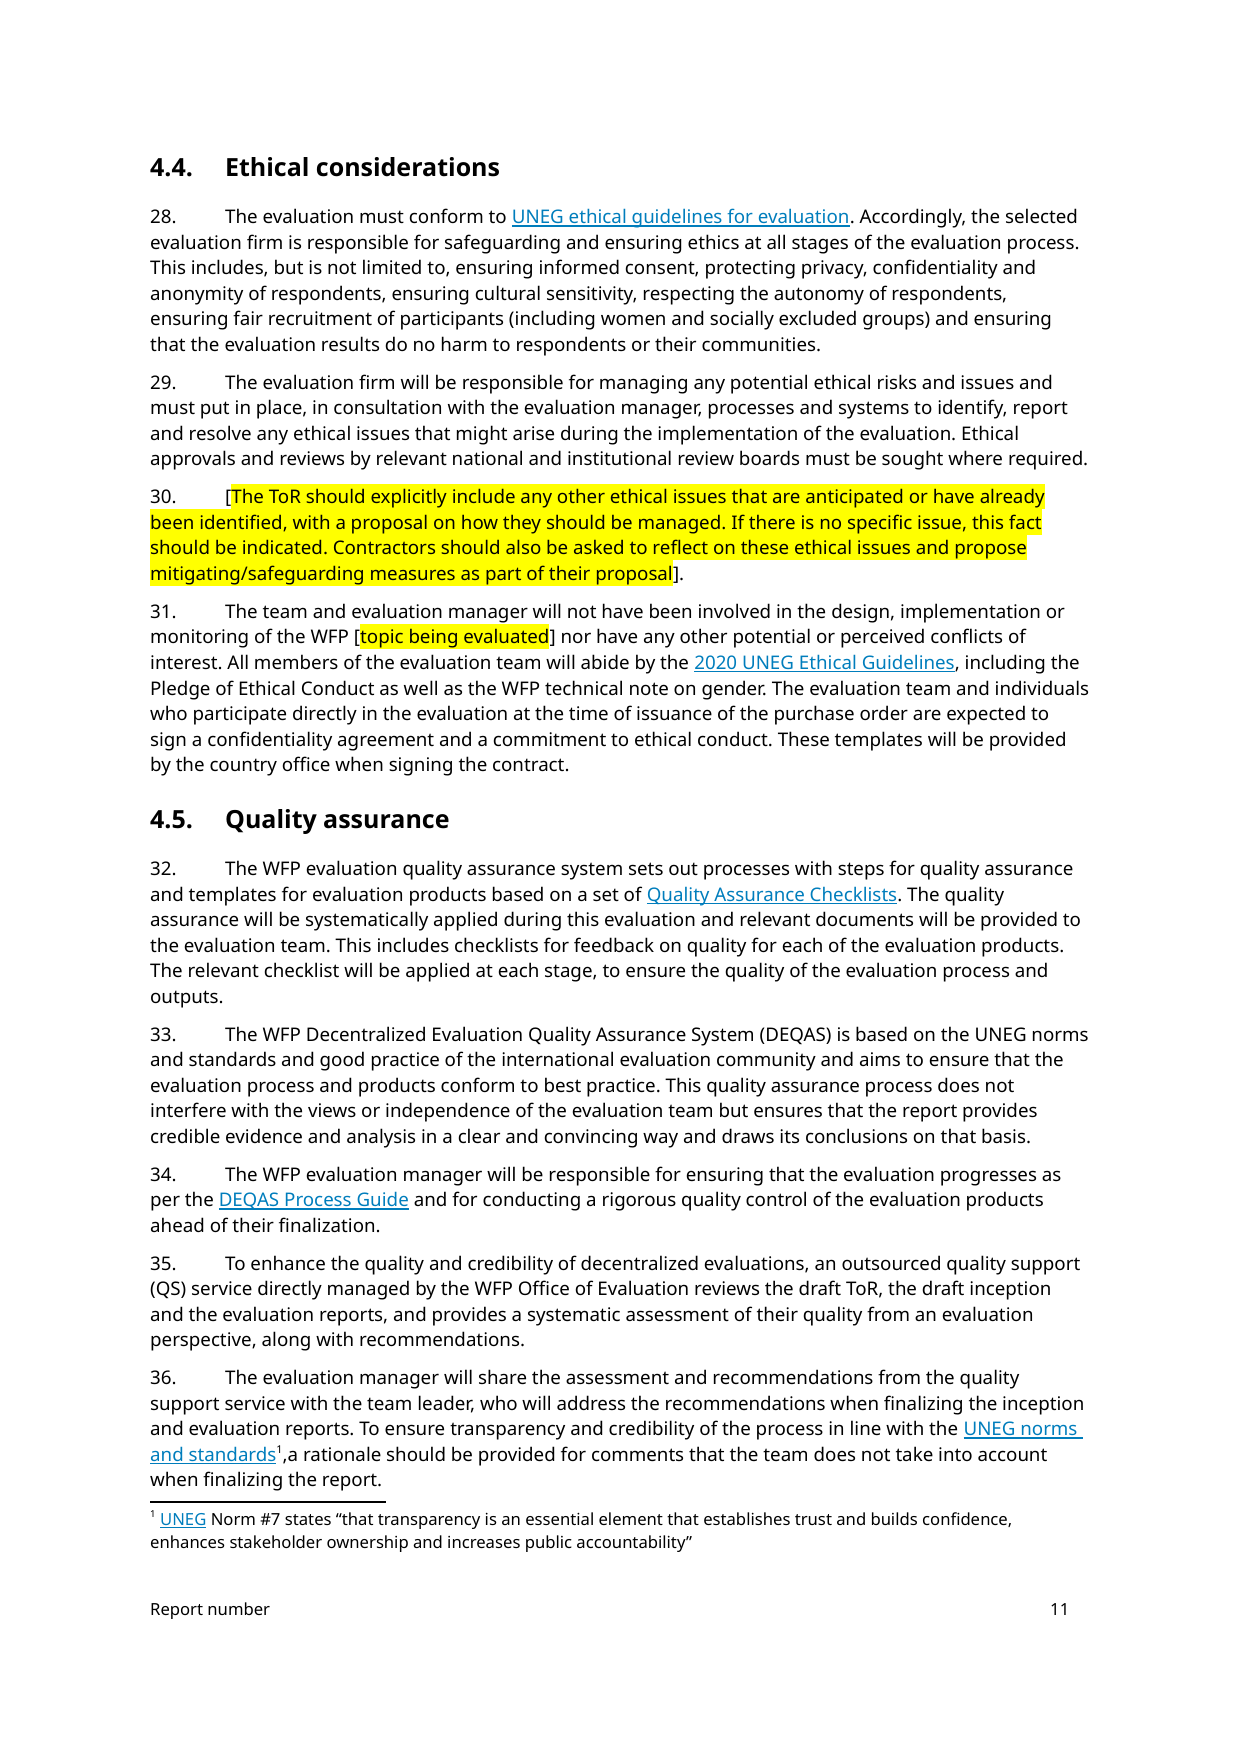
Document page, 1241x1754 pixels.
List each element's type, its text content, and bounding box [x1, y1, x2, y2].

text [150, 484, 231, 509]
text The WFP Decentralized Evaluation Quality Assurance System (DEQAS) is based on the UNEG norms and standards and good practice of the international evaluation community and aims to ensure that the evaluation process and products conform to best practice. This quality assurance process does not interfere with the views or independence of the evaluation team but ensures that the report provides credible evidence and analysis in a clear and convincing way and draws its conclusions on that basis. [150, 1021, 1090, 1148]
text To enhance the quality and credibility of decentralized evaluations, an outsourced quality support (QS) service directly managed by the WFP Office of Evaluation reviews the draft ToR, the draft inception and the evaluation reports, and provides a systematic assessment of their quality from an evaluation perspective, along with recommendations. [150, 1250, 1090, 1352]
subtitle Ethical considerations [150, 150, 1090, 184]
text The WFP evaluation quality assurance system sets out processes with steps for quality assurance and templates for evaluation products based on a set of Quality Assurance Checklists. The quality assurance will be systematically applied during this evaluation and relevant documents will be provided to the evaluation team. This includes checklists for feedback on quality for each of the evaluation products. The relevant checklist will be applied at each stage, to ensure the quality of the evaluation process and outputs. [150, 855, 1090, 1008]
text The evaluation must conform to UNEG ethical guidelines for evaluation. Accordingly, the selected evaluation firm is responsible for safeguarding and ensuring ethics at all stages of the evaluation process. This includes, but is not limited to, ensuring informed consent, protecting privacy, confidentiality and anonymity of respondents, ensuring cultural sensitivity, respecting the autonomy of respondents, ensuring fair recruitment of participants (including women and socially excluded groups) and ensuring that the evaluation results do no harm to respondents or their communities. [150, 203, 1090, 357]
text The team and evaluation manager will not have been involved in the design, implementation or monitoring of the WFP [topic being evaluated] nor have any other potential or perceived conflicts of interest. All members of the evaluation team will abide by the 2020 UNEG Ethical Guidelines, including the Pledge of Ethical Conduct as well as the WFP technical note on gender. The evaluation team and individuals who participate directly in the evaluation at the time of issuance of the purchase order are expected to sign a confidentiality agreement and a commitment to ethical conduct. These templates will be provided by the country office when signing the contract. [150, 598, 1090, 777]
text The evaluation firm will be responsible for managing any potential ethical risks and issues and must put in place, in consultation with the evaluation manager, processes and systems to identify, report and resolve any ethical issues that might arise during the implementation of the evaluation. Ethical approvals and reviews by relevant national and institutional review boards must be sought where required. [150, 369, 1090, 471]
subtitle Quality assurance [150, 802, 1090, 836]
text The evaluation manager will share the assessment and recommendations from the quality support service with the team leader, who will address the recommendations when finalizing the inception and evaluation reports. To ensure transparency and credibility of the process in line with the UNEG norms and standards,a rationale should be provided for comments that the team does not take into account when finalizing the report. [150, 1365, 1090, 1492]
text The WFP evaluation manager will be responsible for ensuring that the evaluation progresses as per the DEQAS Process Guide and for conducting a rigorous quality control of the evaluation products ahead of their finalization. [150, 1161, 1090, 1238]
text [The ToR should explicitly include any other ethical issues that are anticipated or have already been identified, with a proposal on how they should be managed. If there is no specific issue, this fact should be indicated. Contractors should also be asked to reflect on these ethical issues and propose mitigating/safeguarding measures as part of their proposal]. [673, 484, 1090, 586]
